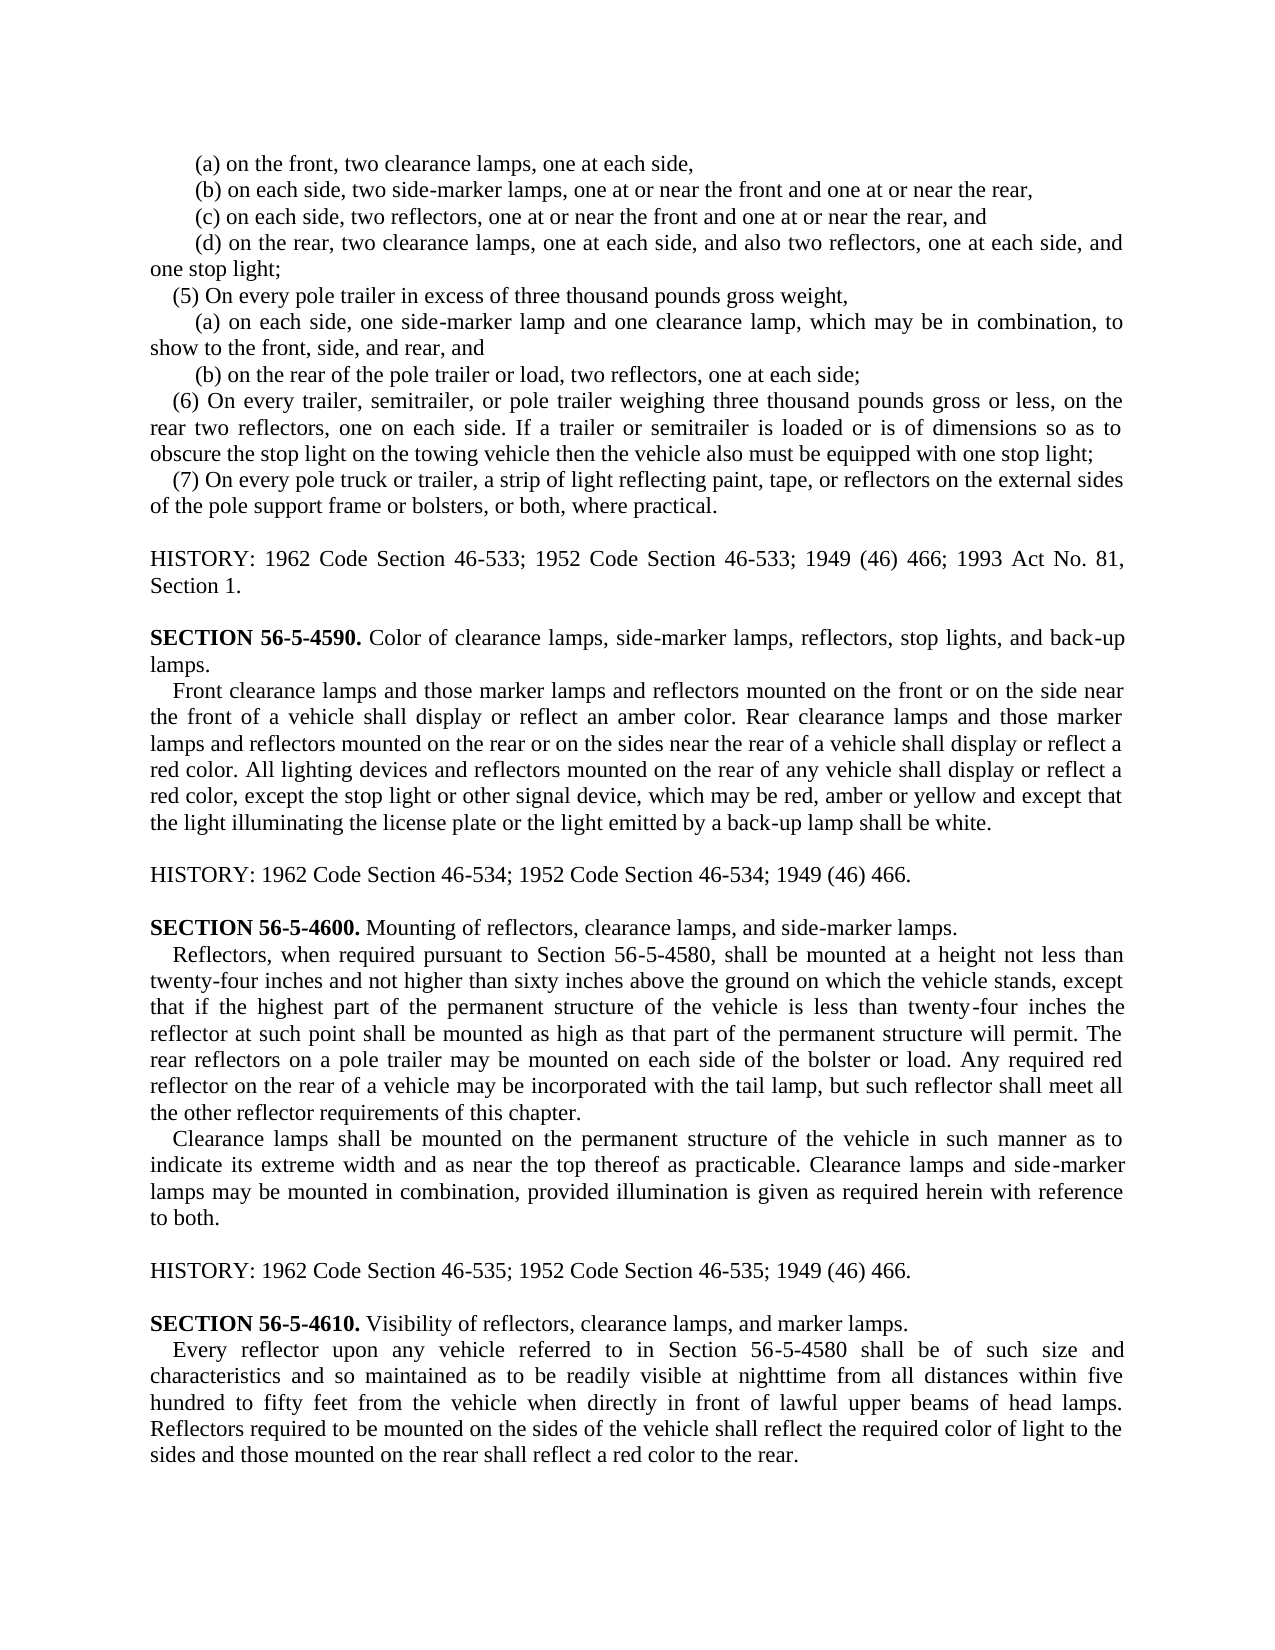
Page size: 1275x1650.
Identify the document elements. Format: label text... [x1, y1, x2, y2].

text SECTION 56-5-4590. Color of clearance lamps, side-marker lamps, reflectors, stop lights, and back-up lamps. [150, 624, 1125, 677]
text (b) on each side, two side-marker lamps, one at or near the front and one at or near the rear, [150, 176, 1125, 203]
text (7) On every pole truck or trailer, a strip of light reflecting paint, tape, or reflectors on the external sides of the pole support frame or bolsters, or both, where practical. [150, 466, 1125, 519]
text (d) on the rear, two clearance lamps, one at each side, and also two reflectors, one at each side, and one stop light; [150, 229, 1125, 282]
text HISTORY: 1962 Code Section 46-534; 1952 Code Section 46-534; 1949 (46) 466. [150, 862, 1125, 888]
text HISTORY: 1962 Code Section 46-533; 1952 Code Section 46-533; 1949 (46) 466; 1993 Act No. 81, Section 1. [150, 545, 1125, 598]
text (a) on each side, one side-marker lamp and one clearance lamp, which may be in combination, to show to the front, side, and rear, and [150, 308, 1125, 361]
text (6) On every trailer, semitrailer, or pole trailer weighing three thousand pounds gross or less, on the rear two reflectors, one on each side. If a trailer or semitrailer is loaded or is of dimensions so as to obscure the stop light on the towing vehicle then the vehicle also must be equipped with one stop light; [150, 387, 1125, 466]
text SECTION 56-5-4600. Mounting of reflectors, clearance lamps, and side-marker lamps. [150, 914, 1125, 941]
text SECTION 56-5-4610. Visibility of reflectors, clearance lamps, and marker lamps. [150, 1309, 1125, 1336]
text Clearance lamps shall be mounted on the permanent structure of the vehicle in such manner as to indicate its extreme width and as near the top thereof as practicable. Clearance lamps and side-marker lamps may be mounted in combination, provided illumination is given as required herein with reference to both. [150, 1125, 1125, 1231]
text Every reflector upon any vehicle referred to in Section 56-5-4580 shall be of such size and characteristics and so maintained as to be readily visible at nighttime from all distances within five hundred to fifty feet from the vehicle when directly in front of lawful upper beams of head lamps. Reflectors required to be mounted on the sides of the vehicle shall reflect the required color of light to the sides and those mounted on the rear shall reflect a red color to the rear. [150, 1336, 1125, 1468]
text (c) on each side, two reflectors, one at or near the front and one at or near the rear, and [150, 203, 1125, 229]
text (b) on the rear of the pole trailer or load, two reflectors, one at each side; [150, 361, 1125, 387]
text (5) On every pole trailer in excess of three thousand pounds gross weight, [150, 282, 1125, 308]
text Front clearance lamps and those marker lamps and reflectors mounted on the front or on the side near the front of a vehicle shall display or reflect an amber color. Rear clearance lamps and those marker lamps and reflectors mounted on the rear or on the sides near the rear of a vehicle shall display or reflect a red color. All lighting devices and reflectors mounted on the rear of any vehicle shall display or reflect a red color, except the stop light or other signal device, which may be red, amber or yellow and except that the light illuminating the license plate or the light emitted by a back-up lamp shall be white. [150, 677, 1125, 835]
text HISTORY: 1962 Code Section 46-535; 1952 Code Section 46-535; 1949 (46) 466. [150, 1257, 1125, 1283]
text (a) on the front, two clearance lamps, one at each side, [150, 150, 1125, 176]
text Reflectors, when required pursuant to Section 56-5-4580, shall be mounted at a height not less than twenty-four inches and not higher than sixty inches above the ground on which the vehicle stands, except that if the highest part of the permanent structure of the vehicle is less than twenty-four inches the reflector at such point shall be mounted as high as that part of the permanent structure will permit. The rear reflectors on a pole trailer may be mounted on each side of the bolster or load. Any required red reflector on the rear of a vehicle may be incorporated with the tail lamp, but such reflector shall meet all the other reflector requirements of this chapter. [150, 941, 1125, 1125]
